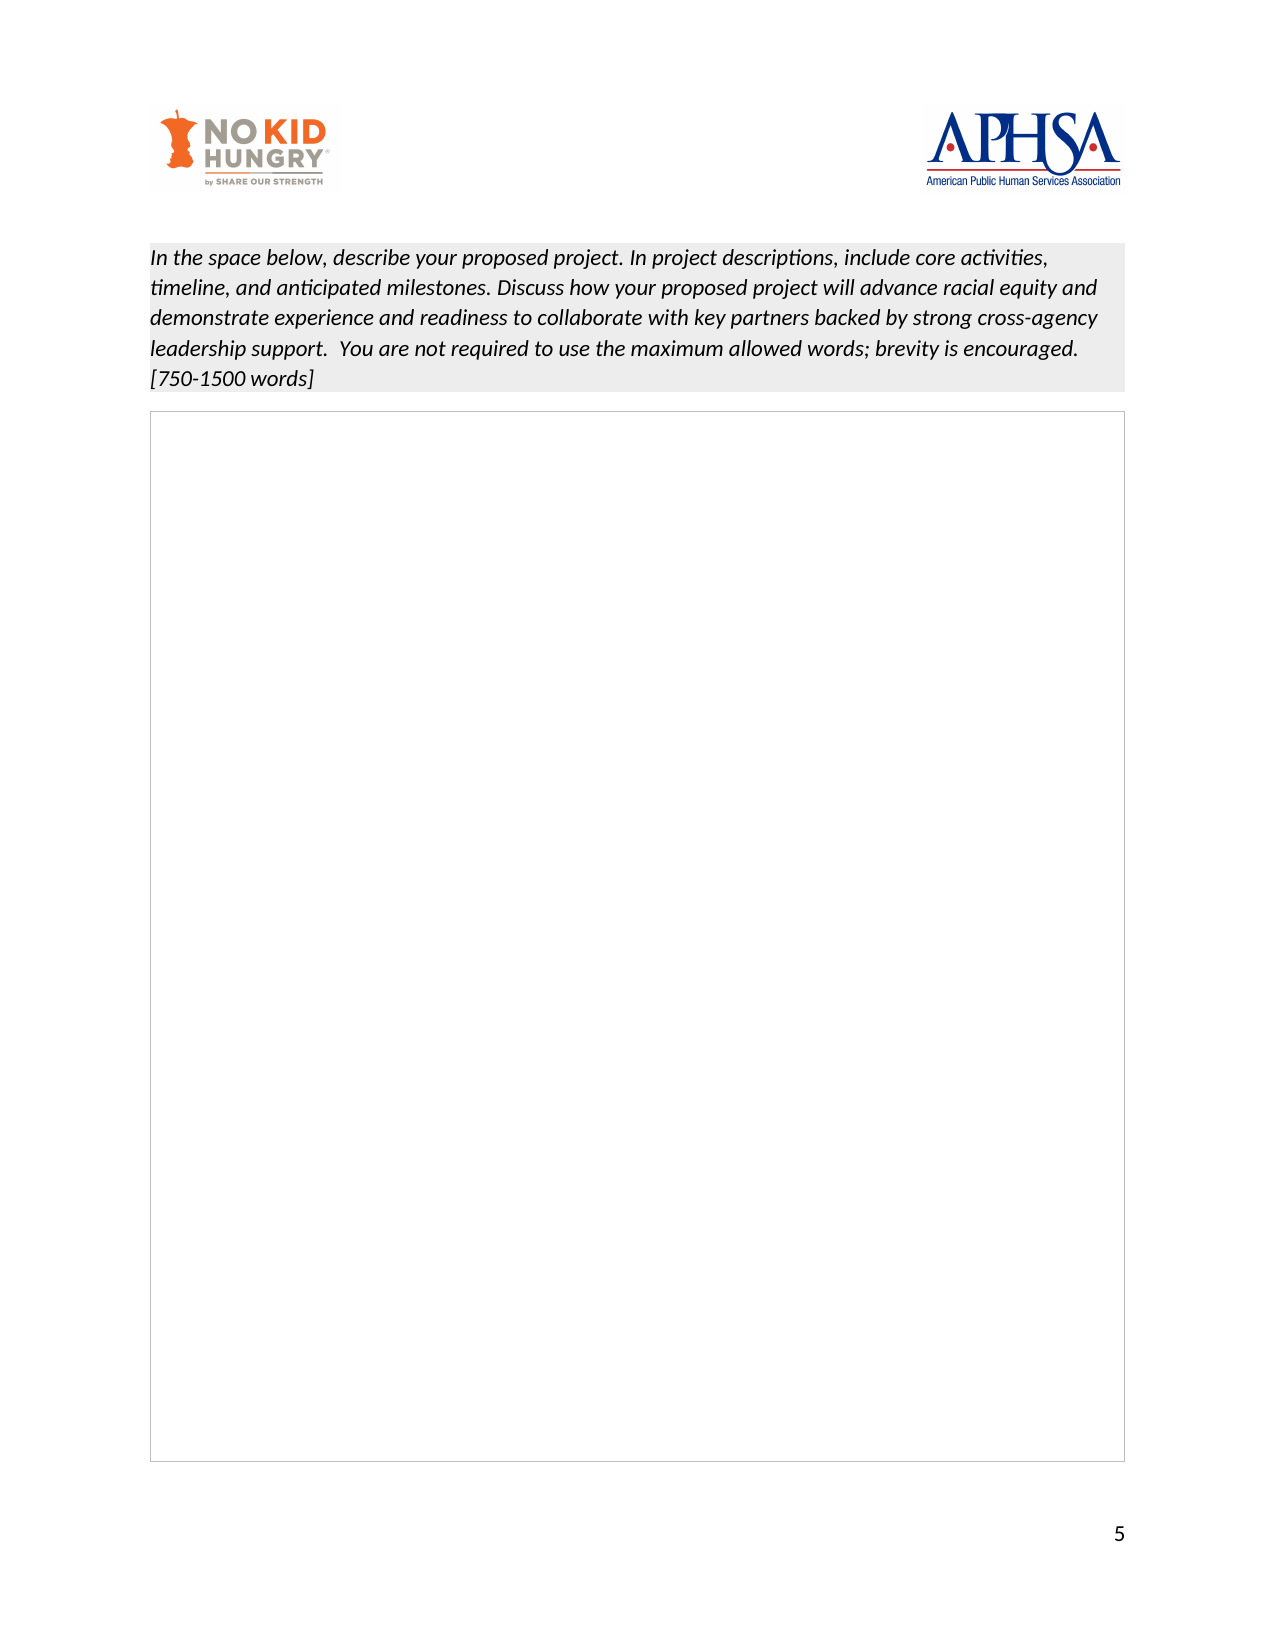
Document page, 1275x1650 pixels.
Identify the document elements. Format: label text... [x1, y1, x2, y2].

picture [150, 103, 340, 193]
text In the space below, describe your proposed project. In project descriptions, include core activities, timeline, and anticipated milestones. Discuss how your proposed project will advance racial equity and demonstrate experience and readiness to collaborate with key partners backed by strong cross-agency leadership support. You are not required to use the maximum allowed words; brevity is encouraged. [750-1500 words] [150, 243, 1125, 392]
picture [920, 103, 1127, 194]
table_header [151, 412, 1124, 1461]
